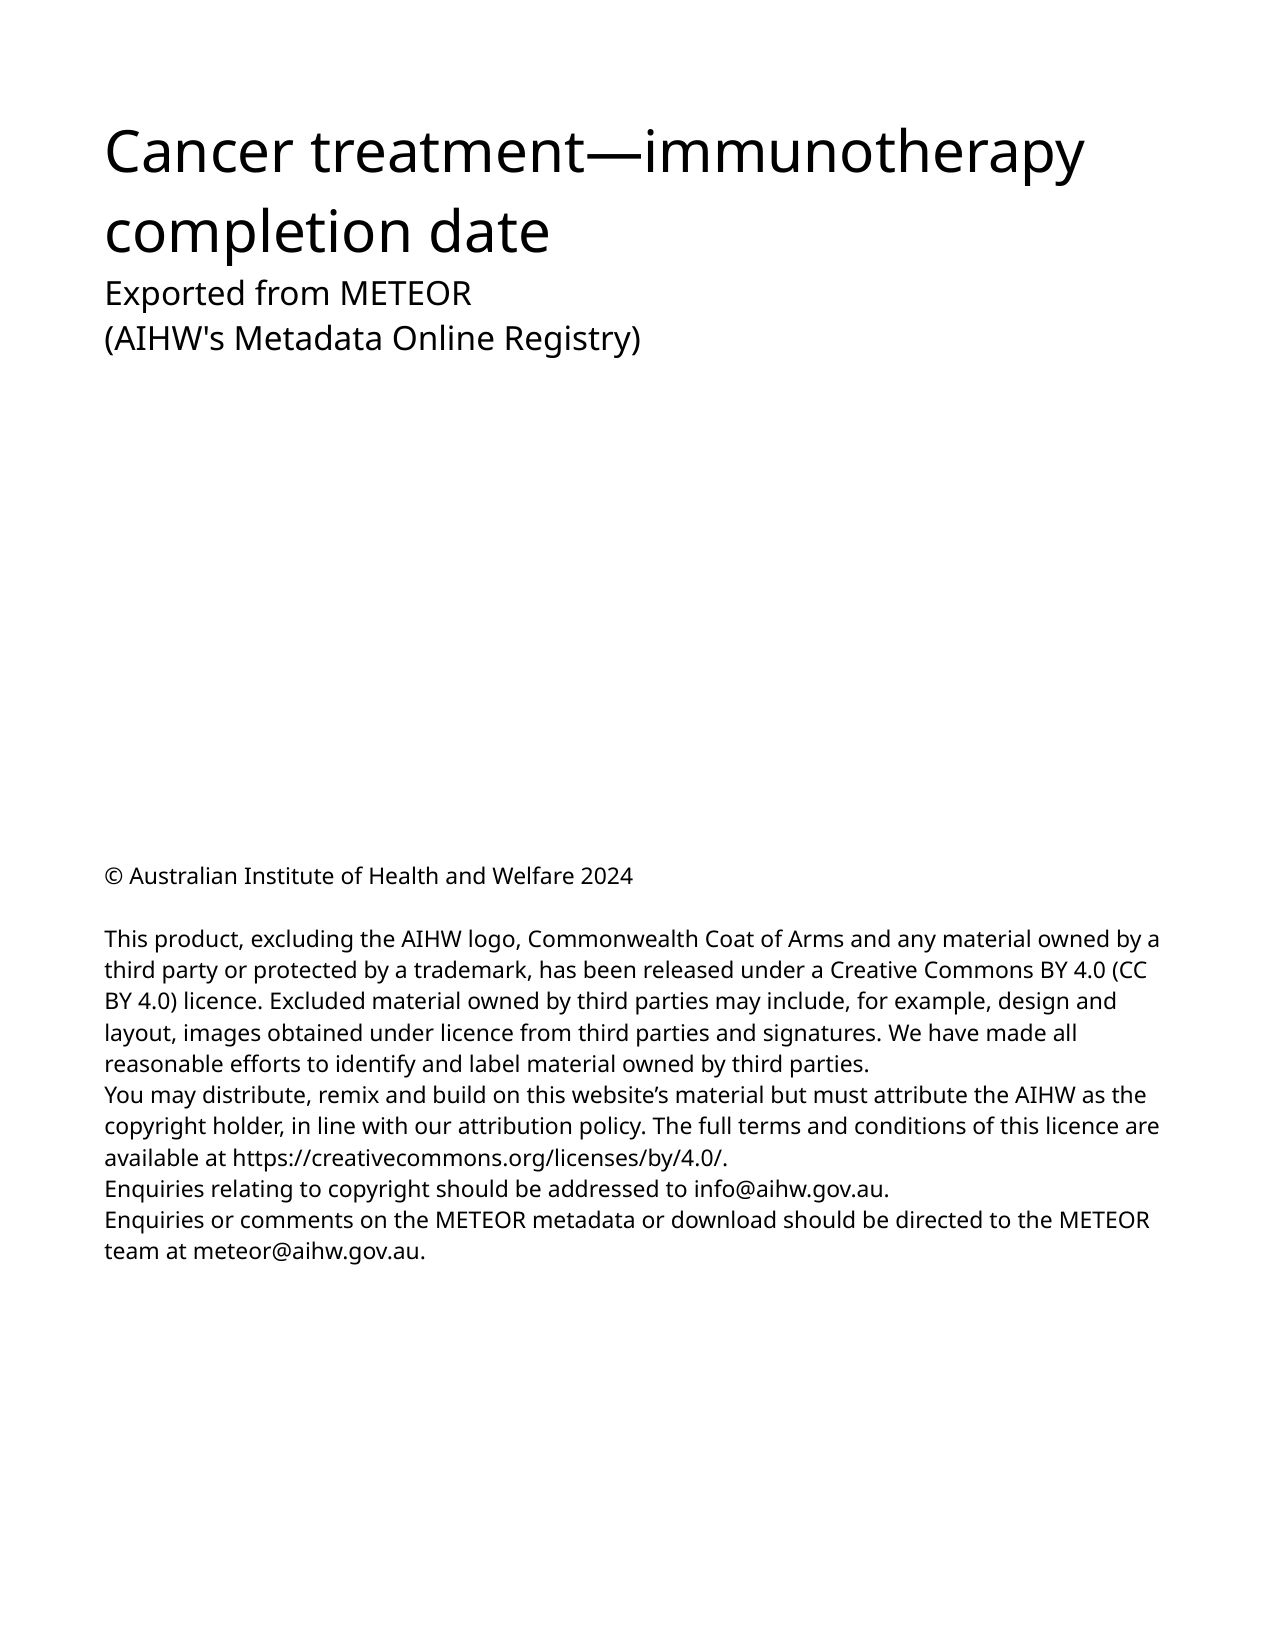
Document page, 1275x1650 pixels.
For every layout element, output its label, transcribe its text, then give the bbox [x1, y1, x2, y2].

text Enquiries or comments on the METEOR metadata or download should be directed to the METEOR team at meteor@aihw.gov.au. [104, 1204, 1171, 1266]
text Enquiries relating to copyright should be addressed to info@aihw.gov.au. [104, 1173, 1171, 1204]
text You may distribute, remix and build on this website’s material but must attribute the AIHW as the copyright holder, in line with our attribution policy. The full terms and conditions of this licence are available at https://creativecommons.org/licenses/by/4.0/. [104, 1079, 1171, 1173]
subtitle Exported from METEOR [104, 269, 1171, 315]
subtitle (AIHW's Metadata Online Registry) [104, 315, 1171, 360]
text This product, excluding the AIHW logo, Commonwealth Coat of Arms and any material owned by a third party or protected by a trademark, has been released under a Creative Commons BY 4.0 (CC BY 4.0) licence. Excluded material owned by third parties may include, for example, design and layout, images obtained under licence from third parties and signatures. We have made all reasonable efforts to identify and label material owned by third parties. [104, 923, 1171, 1079]
title Cancer treatment—immunotherapy completion date [104, 110, 1171, 269]
text © Australian Institute of Health and Welfare 2024 [104, 860, 1171, 891]
